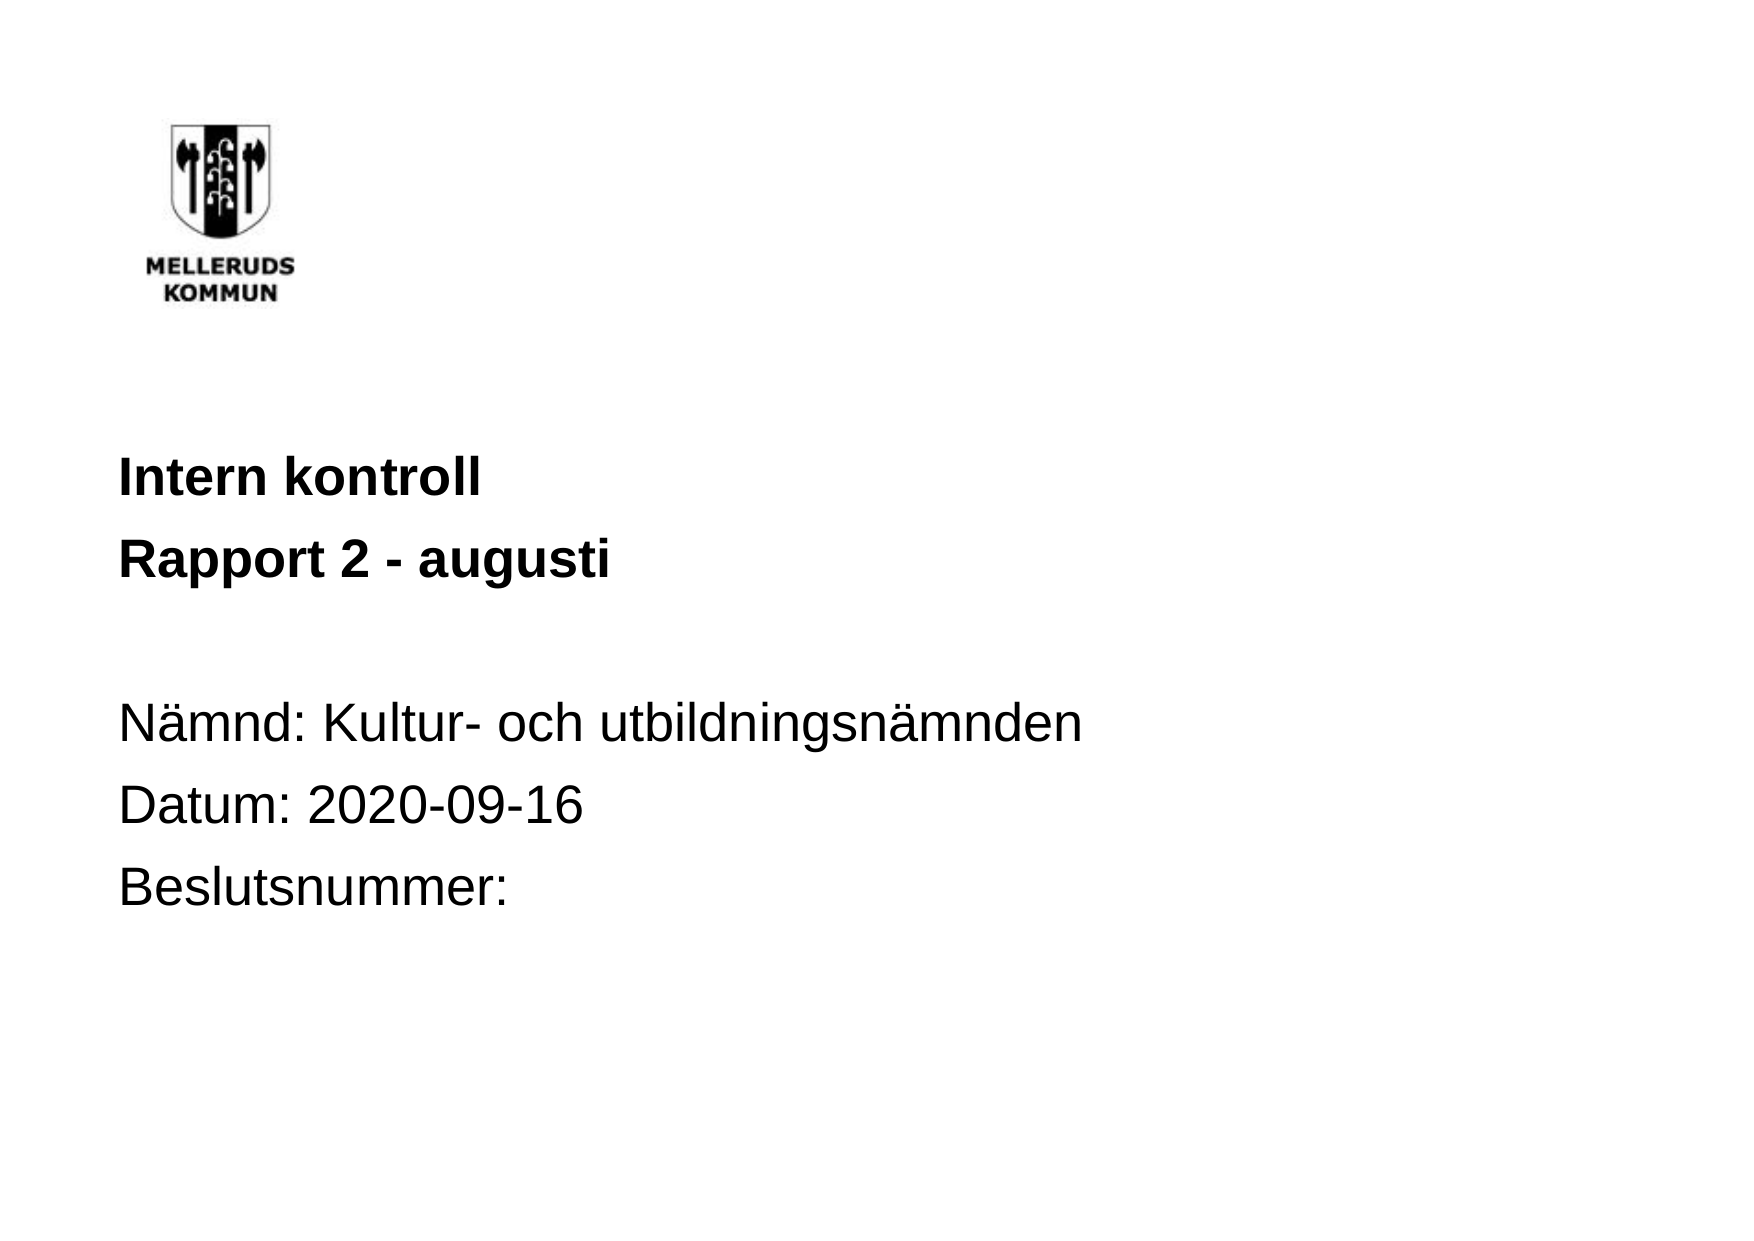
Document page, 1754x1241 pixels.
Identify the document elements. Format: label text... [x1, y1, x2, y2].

text Nämnd: Kultur- och utbildningsnämnden [118, 691, 1636, 753]
text Beslutsnummer: [118, 854, 1636, 917]
text Rapport 2 - augusti [118, 527, 1636, 589]
text Intern kontroll [118, 444, 1636, 507]
text Datum: 2020-09-16 [118, 772, 1636, 835]
picture [118, 118, 322, 309]
